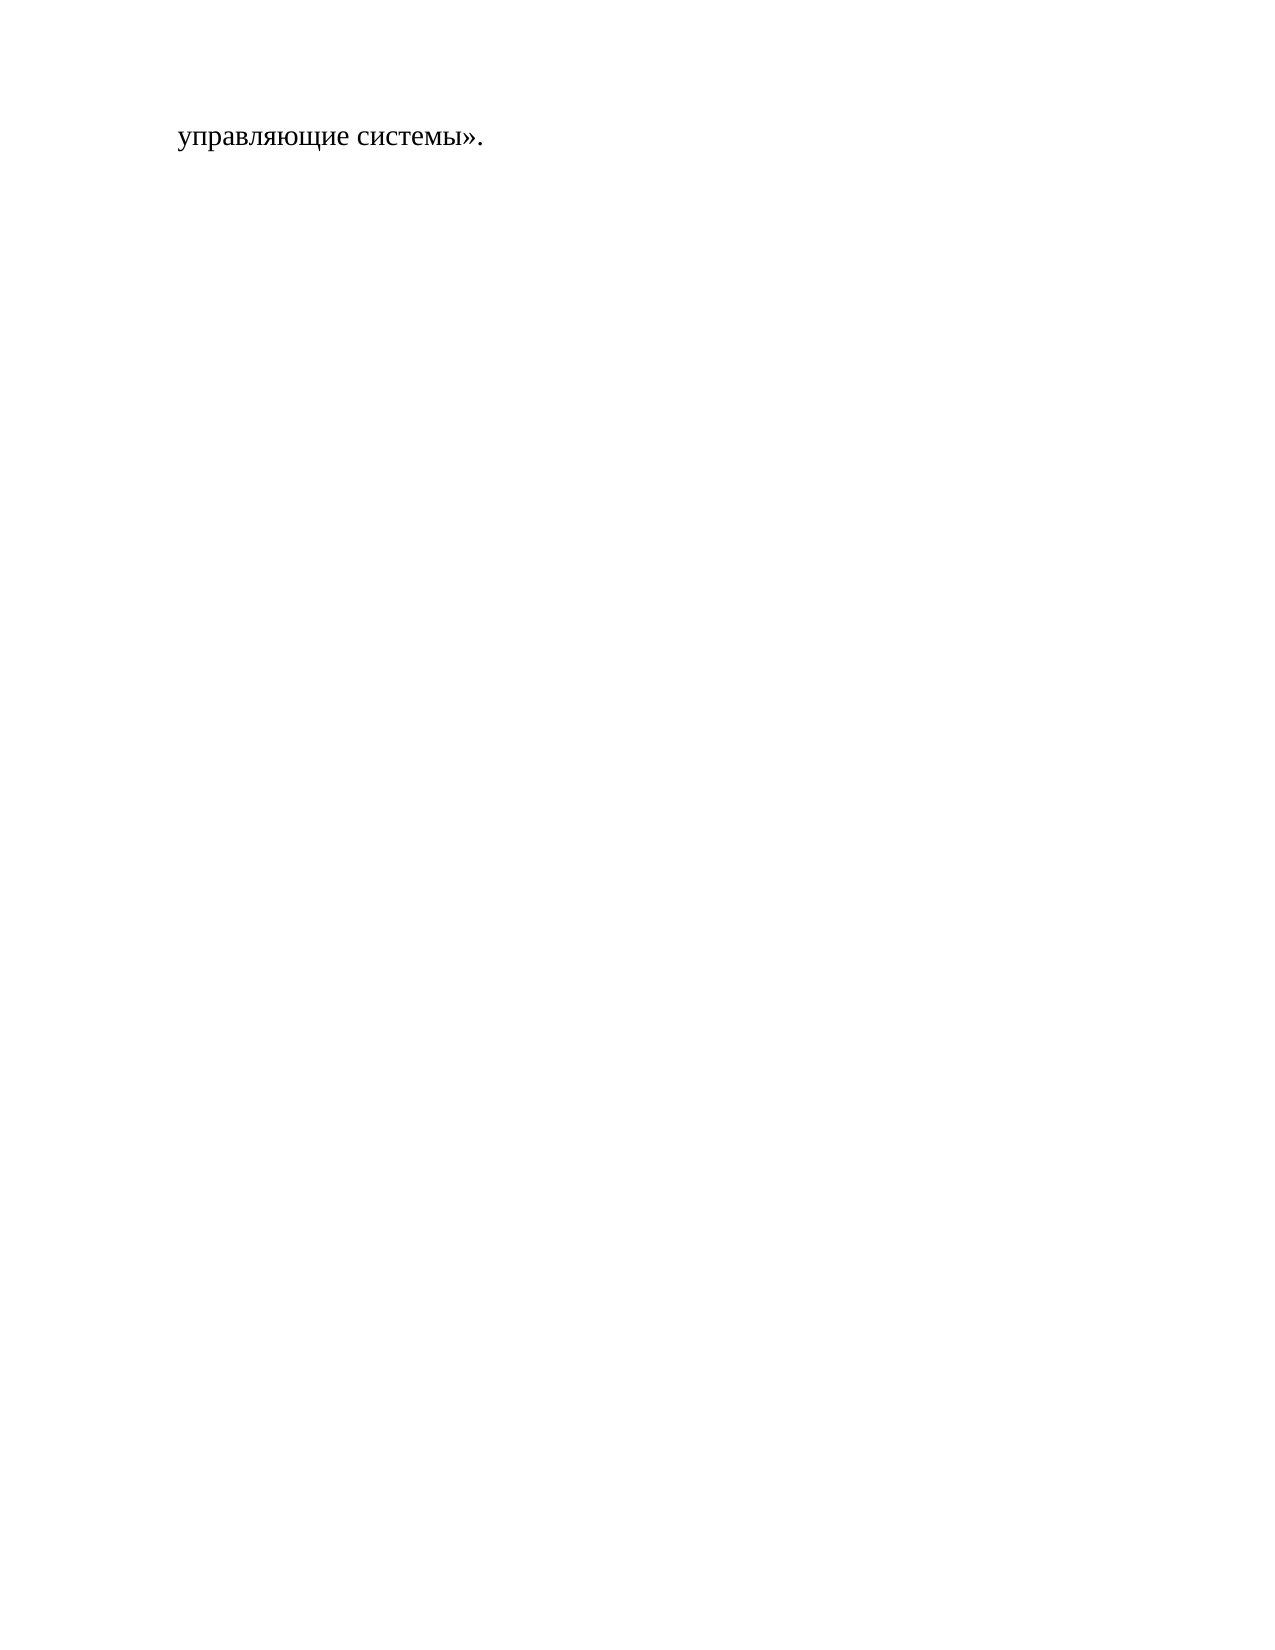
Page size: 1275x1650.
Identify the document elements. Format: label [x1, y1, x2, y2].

text [177, 118, 1186, 152]
